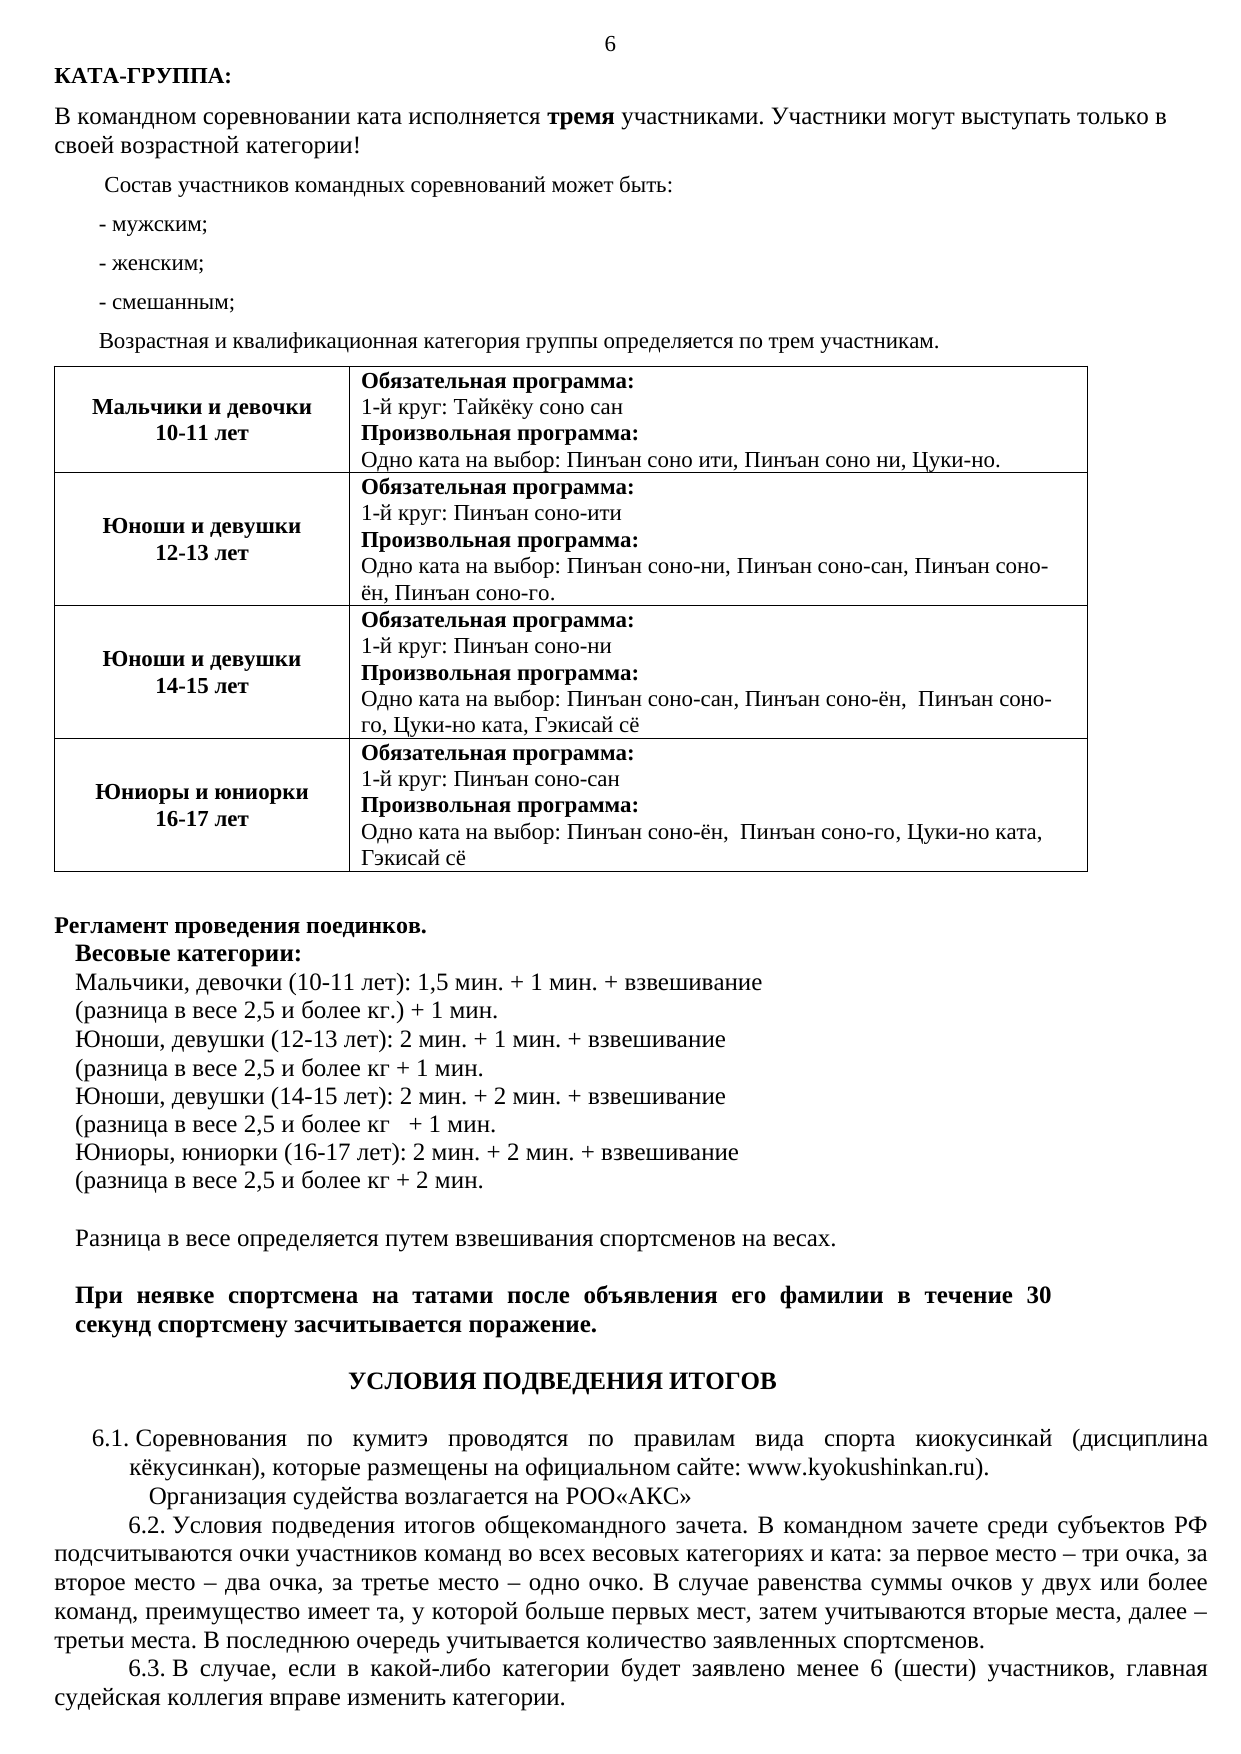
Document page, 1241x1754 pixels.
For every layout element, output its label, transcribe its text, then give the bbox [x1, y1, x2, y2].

text Юноши, девушки (12-13 лет): 2 мин. + 1 мин. + взвешивание (разница в весе 2,5 и более кг + 1 мин. [75, 1024, 822, 1082]
list Соревнования по кумитэ проводятся по правилам вида спорта киокусинкай (дисциплина кёкусинкан), которые размещены на официальном сайте: www.kyokushinkan.ru). [92, 1423, 1209, 1481]
text Мальчики, девочки (10-11 лет): 1,5 мин. + 1 мин. + взвешивание (разница в весе 2,5 и более кг.) + 1 мин. [75, 968, 858, 1024]
table_cell Юноши и девушки 12-13 лет [55, 473, 349, 605]
text Весовые категории: [75, 938, 1209, 967]
text Состав участников командных соревнований может быть: [54, 171, 1209, 198]
text Юниоры, юниорки (16-17 лет): 2 мин. + 2 мин. + взвешивание (разница в весе 2,5 и более кг + 2 мин. [75, 1138, 835, 1194]
table_header Обязательная программа: 1-й круг: Тайкёку соно сан Произвольная программа: Одно ката на выбор: Пинъан соно ити, Пинъан соно ни, Цуки-но. [350, 367, 1087, 472]
subtitle При неявке спортсмена на татами после объявления его фамилии в течение 30 секунд спортсмену засчитывается поражение. [75, 1281, 1053, 1338]
text Регламент проведения поединков. [54, 911, 1209, 938]
list УСЛОВИЯ ПОДВЕДЕНИЯ ИТОГОВ [54, 1366, 1209, 1394]
table_cell Юноши и девушки 14-15 лет [55, 606, 349, 738]
table_cell Обязательная программа: 1-й круг: Пинъан соно-сан Произвольная программа: Одно ката на выбор: Пинъан соно-ён, Пинъан соно-го, Цуки-но ката, Гэкисай сё [350, 739, 1087, 871]
table_cell Обязательная программа: 1-й круг: Пинъан соно-ни Произвольная программа: Одно ката на выбор: Пинъан соно-сан, Пинъан соно-ён, Пинъан соно-го, Цуки-но ката, Гэкисай сё [350, 606, 1087, 738]
text - смешанным; [54, 288, 1209, 314]
text - женским; [54, 249, 1209, 275]
text КАТА-ГРУППА: [54, 62, 1209, 89]
text Возрастная и квалификационная категория группы определяется по трем участникам. [54, 327, 1209, 353]
table_cell Обязательная программа: 1-й круг: Пинъан соно-ити Произвольная программа: Одно ката на выбор: Пинъан соно-ни, Пинъан соно-сан, Пинъан соно-ён, Пинъан соно-го. [350, 473, 1087, 605]
list В случае, если в какой-либо категории будет заявлено менее 6 (шести) участников, главная судейская коллегия вправе изменить категории. [54, 1653, 1209, 1711]
text Юноши, девушки (14-15 лет): 2 мин. + 2 мин. + взвешивание (разница в весе 2,5 и более кг + 1 мин. [75, 1082, 822, 1138]
text - мужским; [54, 210, 1209, 237]
text В командном соревновании ката исполняется тремя участниками. Участники могут выступать только в своей возрастной категории! [54, 101, 1209, 159]
text Организация судейства возлагается на РОО«АКС» [75, 1481, 1166, 1510]
text Разница в весе определяется путем взвешивания спортсменов на весах. [75, 1223, 1209, 1252]
list Условия подведения итогов общекомандного зачета. В командном зачете среди субъектов РФ подсчитываются очки участников команд во всех весовых категориях и ката: за первое место – три очка, за второе место – два очка, за третье место – одно очко. В случае равенства суммы очков у двух или более команд, преимущество имеет та, у которой больше первых мест, затем учитываются вторые места, далее – третьи места. В последнюю очередь учитывается количество заявленных спортсменов. [54, 1510, 1209, 1653]
table_cell Юниоры и юниорки 16-17 лет [55, 739, 349, 871]
table_header Мальчики и девочки 10-11 лет [55, 367, 349, 472]
